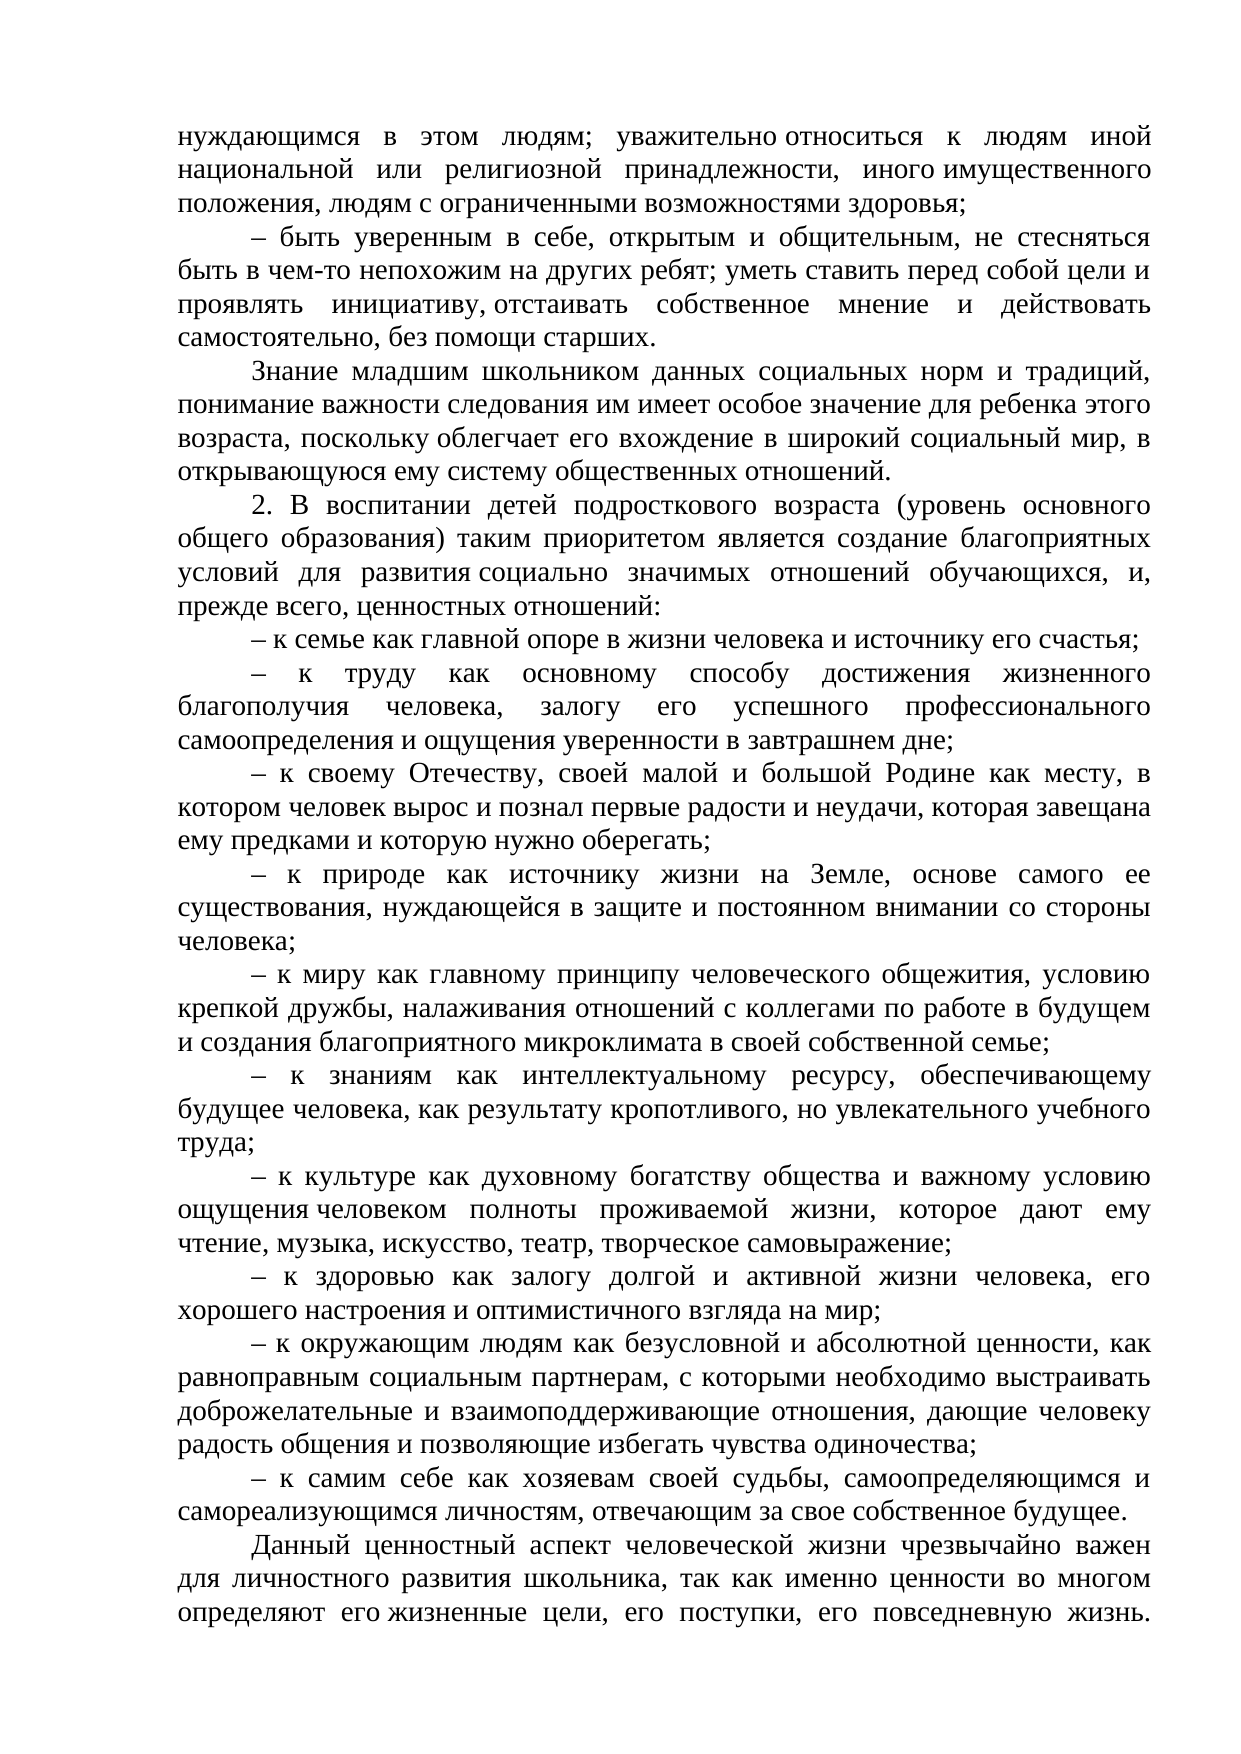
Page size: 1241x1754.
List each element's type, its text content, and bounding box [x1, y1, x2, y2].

text – к окружающим людям как безусловной и абсолютной ценности, как равноправным социальным партнерам, с которыми необходимо выстраивать доброжелательные и взаимоподдерживающие отношения, дающие человеку радость общения и позволяющие избегать чувства одиночества; [177, 1326, 1152, 1460]
text – к труду как основному способу достижения жизненного благополучия человека, залогу его успешного профессионального самоопределения и ощущения уверенности в завтрашнем дне; [177, 655, 1152, 755]
text – к здоровью как залогу долгой и активной жизни человека, его хорошего настроения и оптимистичного взгляда на мир; [177, 1258, 1152, 1326]
text – к культуре как духовному богатству общества и важному условию ощущения человеком полноты проживаемой жизни, которое дают ему чтение, музыка, искусство, театр, творческое самовыражение; [177, 1158, 1152, 1258]
text Знание младшим школьником данных социальных норм и традиций, понимание важности следования им имеет особое значение для ребенка этого возраста, поскольку облегчает его вхождение в широкий социальный мир, в открывающуюся ему систему общественных отношений. [177, 353, 1152, 487]
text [177, 1527, 1152, 1627]
text – к миру как главному принципу человеческого общежития, условию крепкой дружбы, налаживания отношений с коллегами по работе в будущем и создания благоприятного микроклимата в своей собственной семье; [177, 957, 1152, 1057]
text – к знаниям как интеллектуальному ресурсу, обеспечивающему будущее человека, как результату кропотливого, но увлекательного учебного труда; [177, 1057, 1152, 1158]
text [177, 118, 1152, 219]
text – к самим себе как хозяевам своей судьбы, самоопределяющимся и самореализующимся личностям, отвечающим за свое собственное будущее. [177, 1460, 1152, 1527]
text – к своему Отечеству, своей малой и большой Родине как месту, в котором человек вырос и познал первые радости и неудачи, которая завещана ему предками и которую нужно оберегать; [177, 755, 1152, 856]
text – быть уверенным в себе, открытым и общительным, не стесняться быть в чем-то непохожим на других ребят; уметь ставить перед собой цели и проявлять инициативу, отстаивать собственное мнение и действовать самостоятельно, без помощи старших. [177, 219, 1152, 353]
text – к природе как источнику жизни на Земле, основе самого ее существования, нуждающейся в защите и постоянном внимании со стороны человека; [177, 856, 1152, 957]
text – к семье как главной опоре в жизни человека и источнику его счастья; [177, 621, 1152, 655]
text 2. В воспитании детей подросткового возраста (уровень основного общего образования) таким приоритетом является создание благоприятных условий для развития социально значимых отношений обучающихся, и, прежде всего, ценностных отношений: [177, 487, 1152, 621]
